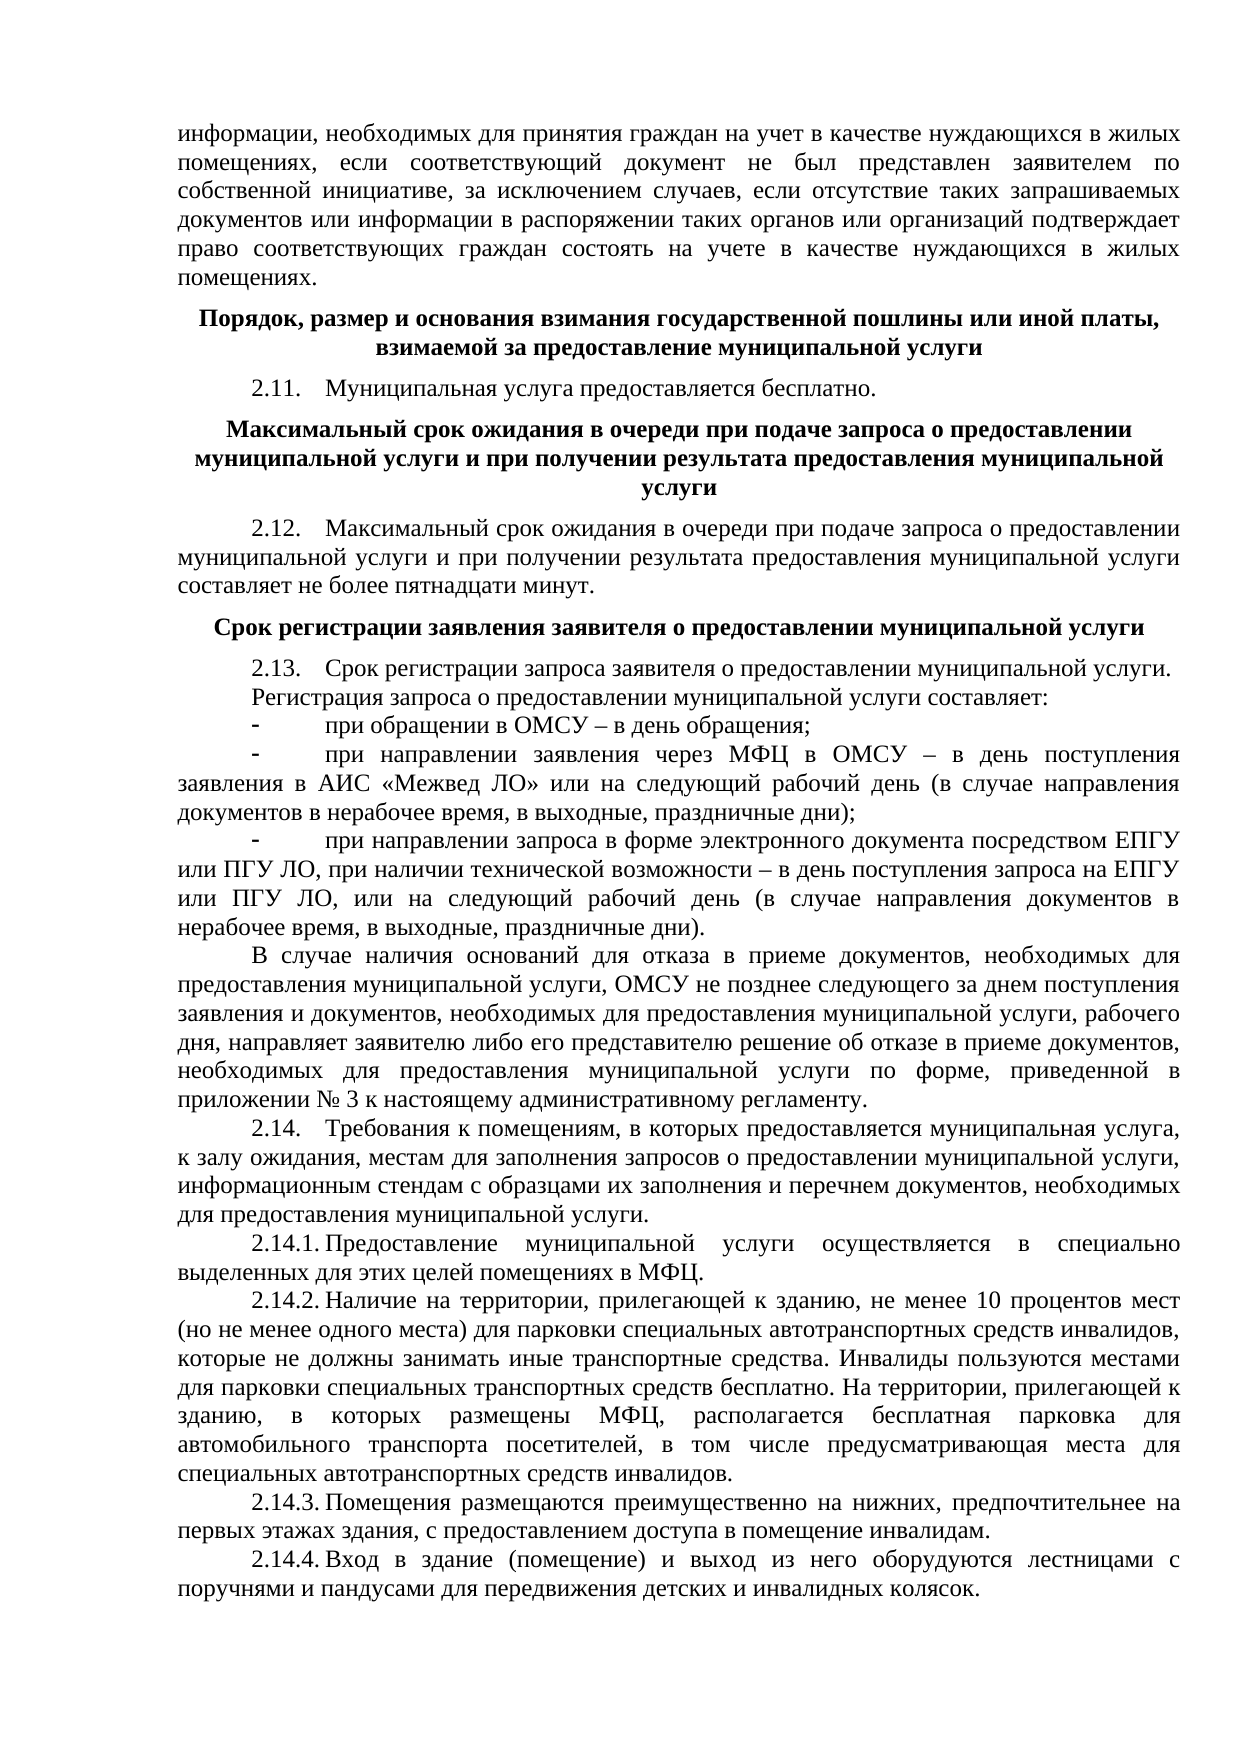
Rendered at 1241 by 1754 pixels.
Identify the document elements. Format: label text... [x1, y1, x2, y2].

list Предоставление муниципальной услуги осуществляется в специально выделенных для этих целей помещениях в МФЦ. [177, 1228, 1181, 1286]
title Срок регистрации заявления заявителя о предоставлении муниципальной услуги [177, 612, 1181, 641]
list Срок регистрации запроса заявителя о предоставлении муниципальной услуги. [177, 653, 1181, 682]
title Порядок, размер и основания взимания государственной пошлины или иной платы, взимаемой за предоставление муниципальной услуги [177, 303, 1181, 361]
text В случае наличия оснований для отказа в приеме документов, необходимых для предоставления муниципальной услуги, ОМСУ не позднее следующего за днем поступления заявления и документов, необходимых для предоставления муниципальной услуги, рабочего дня, направляет заявителю либо его представителю решение об отказе в приеме документов, необходимых для предоставления муниципальной услуги по форме, приведенной в приложении № 3 к настоящему административному регламенту. [177, 941, 1181, 1113]
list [177, 118, 1181, 291]
title Максимальный срок ожидания в очереди при подаче запроса о предоставлении муниципальной услуги и при получении результата предоставления муниципальной услуги [177, 414, 1181, 501]
list при направлении заявления через МФЦ в ОМСУ – в день поступления заявления в АИС «Межвед ЛО» или на следующий рабочий день (в случае направления документов в нерабочее время, в выходные, праздничные дни); [177, 739, 1181, 826]
list при обращении в ОМСУ – в день обращения; [177, 711, 1181, 739]
list Помещения размещаются преимущественно на нижних, предпочтительнее на первых этажах здания, с предоставлением доступа в помещение инвалидам. [177, 1487, 1181, 1544]
list Максимальный срок ожидания в очереди при подаче запроса о предоставлении муниципальной услуги и при получении результата предоставления муниципальной услуги составляет не более пятнадцати минут. [177, 513, 1181, 599]
text Регистрация запроса о предоставлении муниципальной услуги составляет: [177, 682, 1181, 711]
list при направлении запроса в форме электронного документа посредством ЕПГУ или ПГУ ЛО, при наличии технической возможности – в день поступления запроса на ЕПГУ или ПГУ ЛО, или на следующий рабочий день (в случае направления документов в нерабочее время, в выходные, праздничные дни). [177, 826, 1181, 941]
list Вход в здание (помещение) и выход из него оборудуются лестницами с поручнями и пандусами для передвижения детских и инвалидных колясок. [177, 1544, 1181, 1602]
list Наличие на территории, прилегающей к зданию, не менее 10 процентов мест (но не менее одного места) для парковки специальных автотранспортных средств инвалидов, которые не должны занимать иные транспортные средства. Инвалиды пользуются местами для парковки специальных транспортных средств бесплатно. На территории, прилегающей к зданию, в которых размещены МФЦ, располагается бесплатная парковка для автомобильного транспорта посетителей, в том числе предусматривающая места для специальных автотранспортных средств инвалидов. [177, 1286, 1181, 1487]
list Требования к помещениям, в которых предоставляется муниципальная услуга, к залу ожидания, местам для заполнения запросов о предоставлении муниципальной услуги, информационным стендам с образцами их заполнения и перечнем документов, необходимых для предоставления муниципальной услуги. [177, 1113, 1181, 1228]
list Муниципальная услуга предоставляется бесплатно. [177, 373, 1181, 402]
